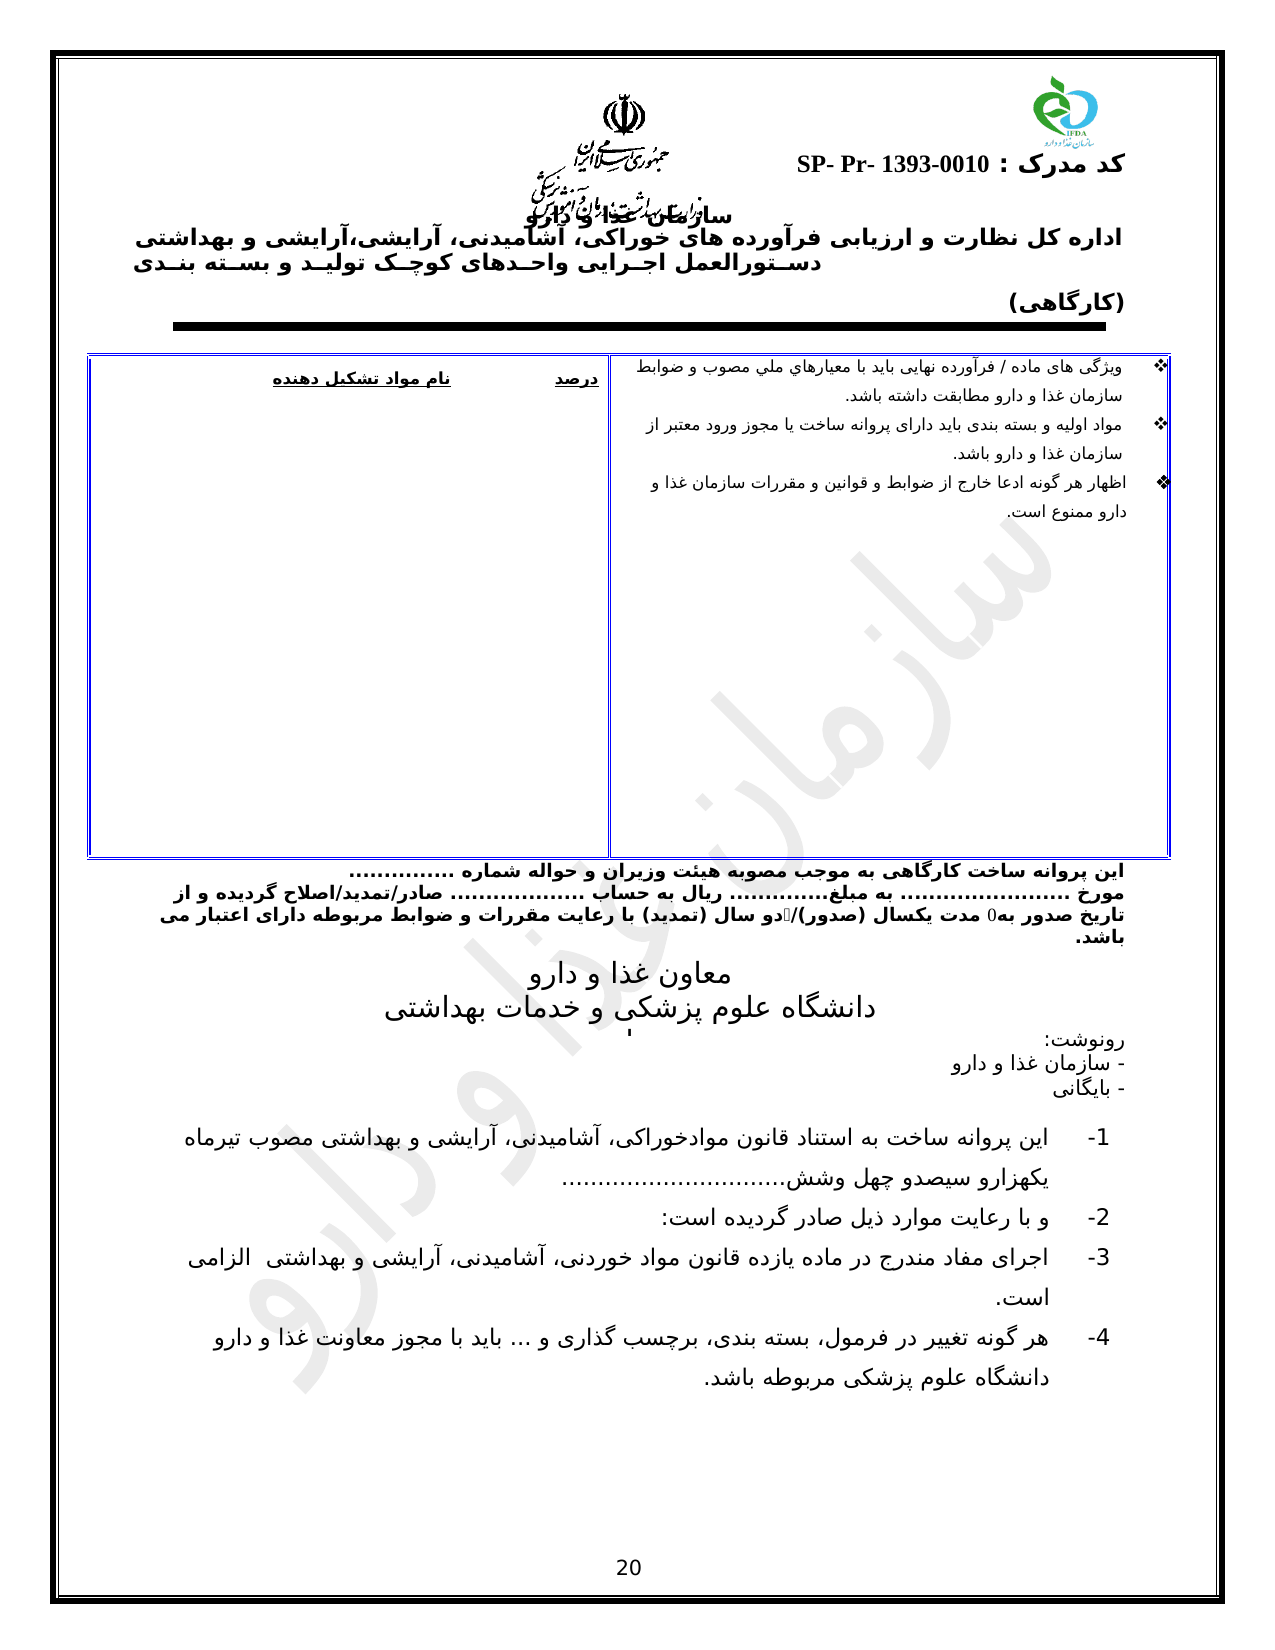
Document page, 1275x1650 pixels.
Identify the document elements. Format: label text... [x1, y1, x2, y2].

table_cell ویژگی های ماده / فرآورده نهایی باید با معيارهاي ملي مصوب و ضوابط سازمان غذا و دارو مطابقت داشته باشد. مواد اولیه و بسته بندی باید دارای پروانه ساخت یا مجوز ورود معتبر از سازمان غذا و دارو باشد. اظهار هر گونه ادعا خارج از ضوابط و قوانین و مقررات سازمان غذا و دارو ممنوع است. [610, 354, 1169, 857]
text - سازمان غذا و دارو [133, 1051, 1125, 1076]
list اجرای مفاد مندرج در ماده یازده قانون مواد خوردنی، آشامیدنی، آرایشی و بهداشتی الزامی است. [133, 1244, 1087, 1311]
list هر گونه تغییر در فرمول، بسته بندی، برچسب گذاری و ... باید با مجوز معاونت غذا و دارو دانشگاه علوم پزشکی مربوطه باشد. [133, 1324, 1087, 1391]
table_cell نام مواد تشکیل دهنده [89, 356, 462, 857]
text این پروانه ساخت کارگاهی به موجب مصوبه هیئت وزیران و حواله شماره ............... مورخ ........................ به مبلغ.............. ریال به حساب ................... صادر/تمدید/اصلاح گردیده و از تاریخ صدور به مدت یکسال (صدور)/دو سال (تمدید) با رعایت مقررات و ضوابط مربوطه دارای اعتبار می باشد. [133, 860, 1125, 948]
text رونوشت: [133, 1027, 1125, 1051]
list و با رعایت موارد ذیل صادر گردیده است: [133, 1204, 1087, 1231]
text - بایگانی [133, 1076, 1125, 1100]
picture [515, 73, 713, 239]
list این پروانه ساخت به استناد قانون موادخوراکی، آشامیدنی، آرایشی و بهداشتی مصوب تیرماه یکهزارو سیصدو چهل وشش............................... [133, 1124, 1087, 1191]
table_cell درصد [462, 356, 608, 857]
picture [1031, 73, 1099, 149]
